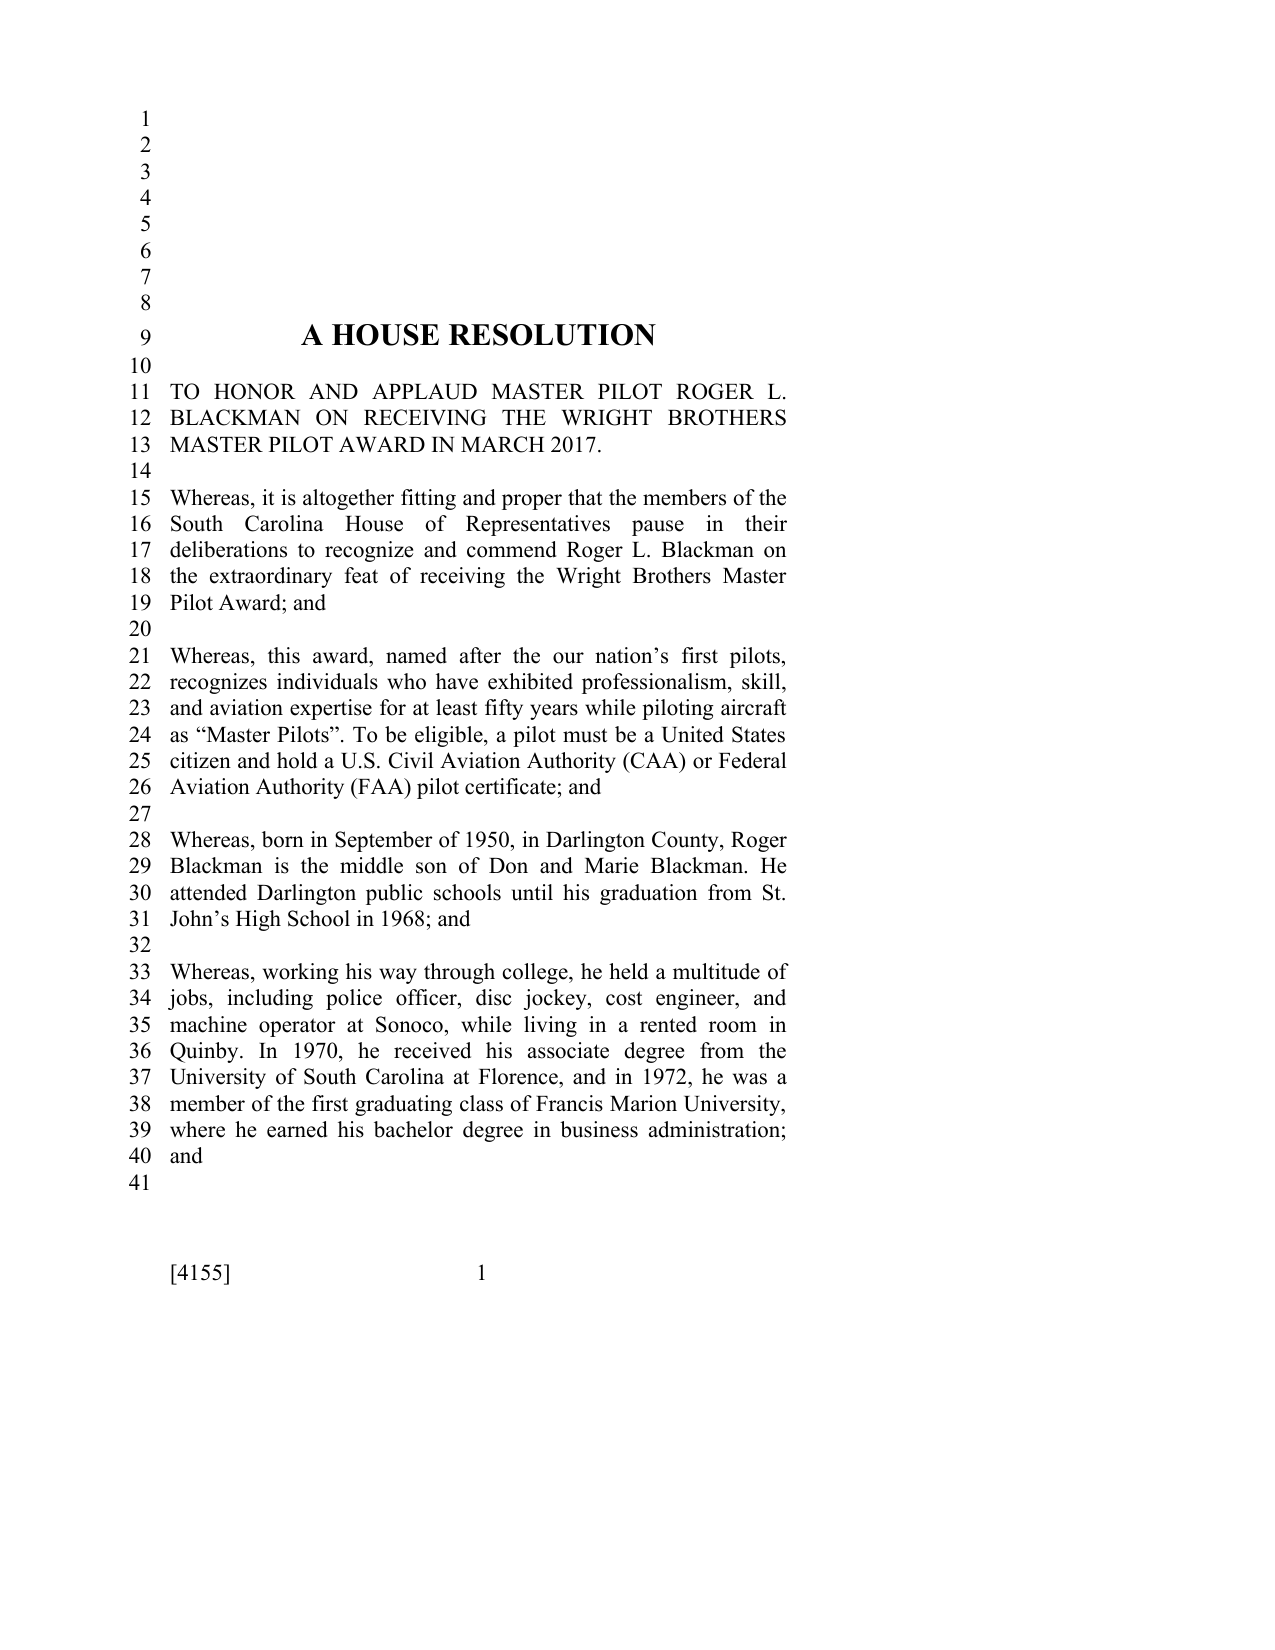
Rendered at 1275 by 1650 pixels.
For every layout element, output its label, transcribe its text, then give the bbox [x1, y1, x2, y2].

text Whereas, born in September of 1950, in Darlington County, Roger Blackman is the middle son of Don and Marie Blackman. He attended Darlington public schools until his graduation from St. John’s High School in 1968; and [169, 826, 787, 932]
text A HOUSE RESOLUTION [169, 316, 787, 352]
text Whereas, working his way through college, he held a multitude of jobs, including police officer, disc jockey, cost engineer, and machine operator at Sonoco, while living in a rented room in Quinby. In 1970, he received his associate degree from the University of South Carolina at Florence, and in 1972, he was a member of the first graduating class of Francis Marion University, where he earned his bachelor degree in business administration; and [169, 958, 787, 1169]
text Whereas, it is altogether fitting and proper that the members of the South Carolina House of Representatives pause in their deliberations to recognize and commend Roger L. Blackman on the extraordinary feat of receiving the Wright Brothers Master Pilot Award; and [169, 483, 787, 615]
text TO HONOR AND APPLAUD MASTER PILOT ROGER L. BLACKMAN ON RECEIVING THE WRIGHT BROTHERS MASTER PILOT AWARD IN MARCH 2017. [169, 378, 787, 457]
text Whereas, this award, named after the our nation’s first pilots, recognizes individuals who have exhibited professionalism, skill, and aviation expertise for at least fifty years while piloting aircraft as “Master Pilots”. To be eligible, a pilot must be a United States citizen and hold a U.S. Civil Aviation Authority (CAA) or Federal Aviation Authority (FAA) pilot certificate; and [169, 642, 787, 800]
